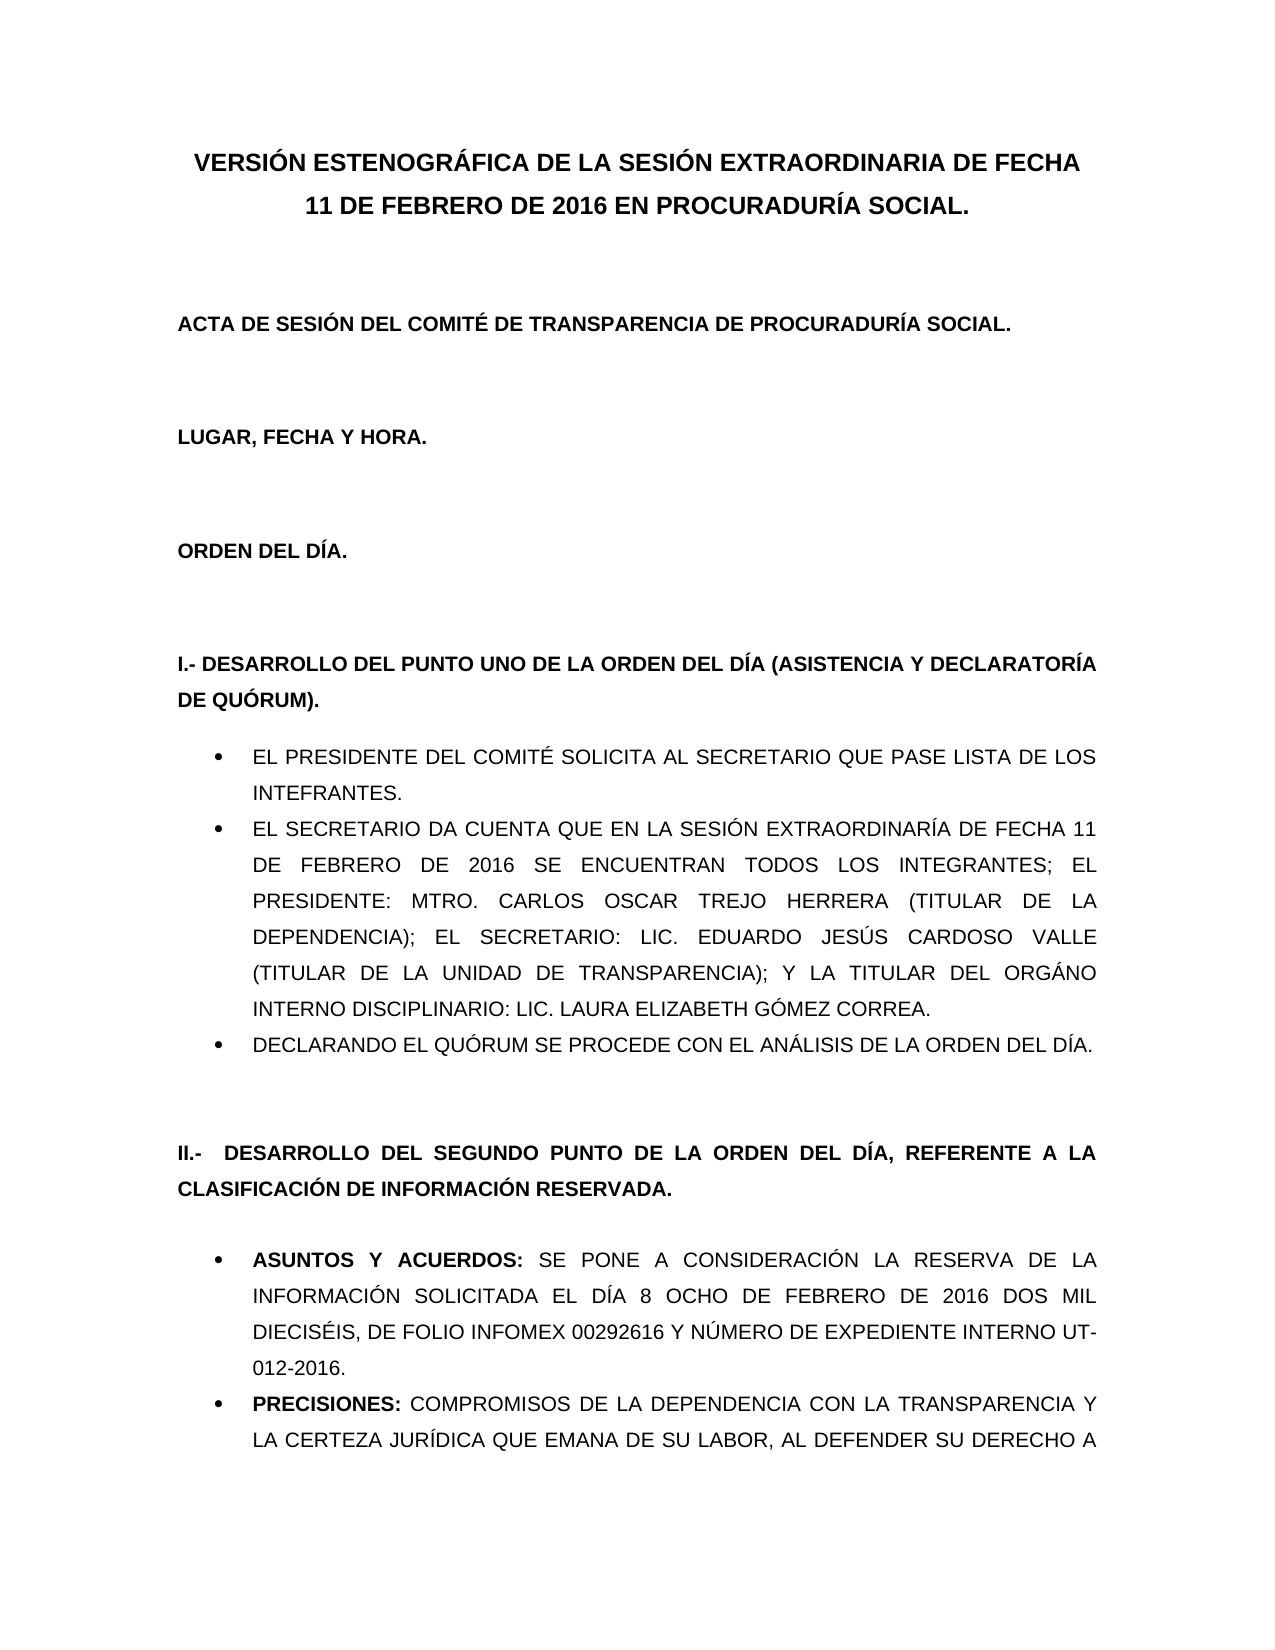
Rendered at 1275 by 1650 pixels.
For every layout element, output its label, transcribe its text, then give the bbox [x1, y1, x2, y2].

text VERSIÓN ESTENOGRÁFICA DE LA SESIÓN EXTRAORDINARIA DE FECHA 11 DE FEBRERO DE 2016 EN PROCURADURÍA SOCIAL. [177, 148, 1098, 219]
list EL PRESIDENTE DEL COMITÉ SOLICITA AL SECRETARIO QUE PASE LISTA DE LOS INTEFRANTES. [215, 745, 1098, 805]
text I.- DESARROLLO DEL PUNTO UNO DE LA ORDEN DEL DÍA (ASISTENCIA Y DECLARATORÍA DE QUÓRUM). [177, 652, 1098, 712]
list ASUNTOS Y ACUERDOS: SE PONE A CONSIDERACIÓN LA RESERVA DE LA INFORMACIÓN SOLICITADA EL DÍA 8 OCHO DE FEBRERO DE 2016 DOS MIL DIECISÉIS, DE FOLIO INFOMEX 00292616 Y NÚMERO DE EXPEDIENTE INTERNO UT-012-2016. [215, 1248, 1098, 1380]
list EL SECRETARIO DA CUENTA QUE EN LA SESIÓN EXTRAORDINARÍA DE FECHA 11 DE FEBRERO DE 2016 SE ENCUENTRAN TODOS LOS INTEGRANTES; EL PRESIDENTE: MTRO. CARLOS OSCAR TREJO HERRERA (TITULAR DE LA DEPENDENCIA); EL SECRETARIO: LIC. EDUARDO JESÚS CARDOSO VALLE (TITULAR DE LA UNIDAD DE TRANSPARENCIA); Y LA TITULAR DEL ORGÁNO INTERNO DISCIPLINARIO: LIC. LAURA ELIZABETH GÓMEZ CORREA. [215, 817, 1098, 1021]
list DECLARANDO EL QUÓRUM SE PROCEDE CON EL ANÁLISIS DE LA ORDEN DEL DÍA. [215, 1032, 1098, 1057]
text LUGAR, FECHA Y HORA. [177, 425, 1098, 449]
text ACTA DE SESIÓN DEL COMITÉ DE TRANSPARENCIA DE PROCURADURÍA SOCIAL. [177, 311, 1098, 335]
text ORDEN DEL DÍA. [177, 538, 1098, 562]
text II.- DESARROLLO DEL SEGUNDO PUNTO DE LA ORDEN DEL DÍA, REFERENTE A LA CLASIFICACIÓN DE INFORMACIÓN RESERVADA. [177, 1140, 1098, 1200]
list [215, 1392, 1098, 1452]
